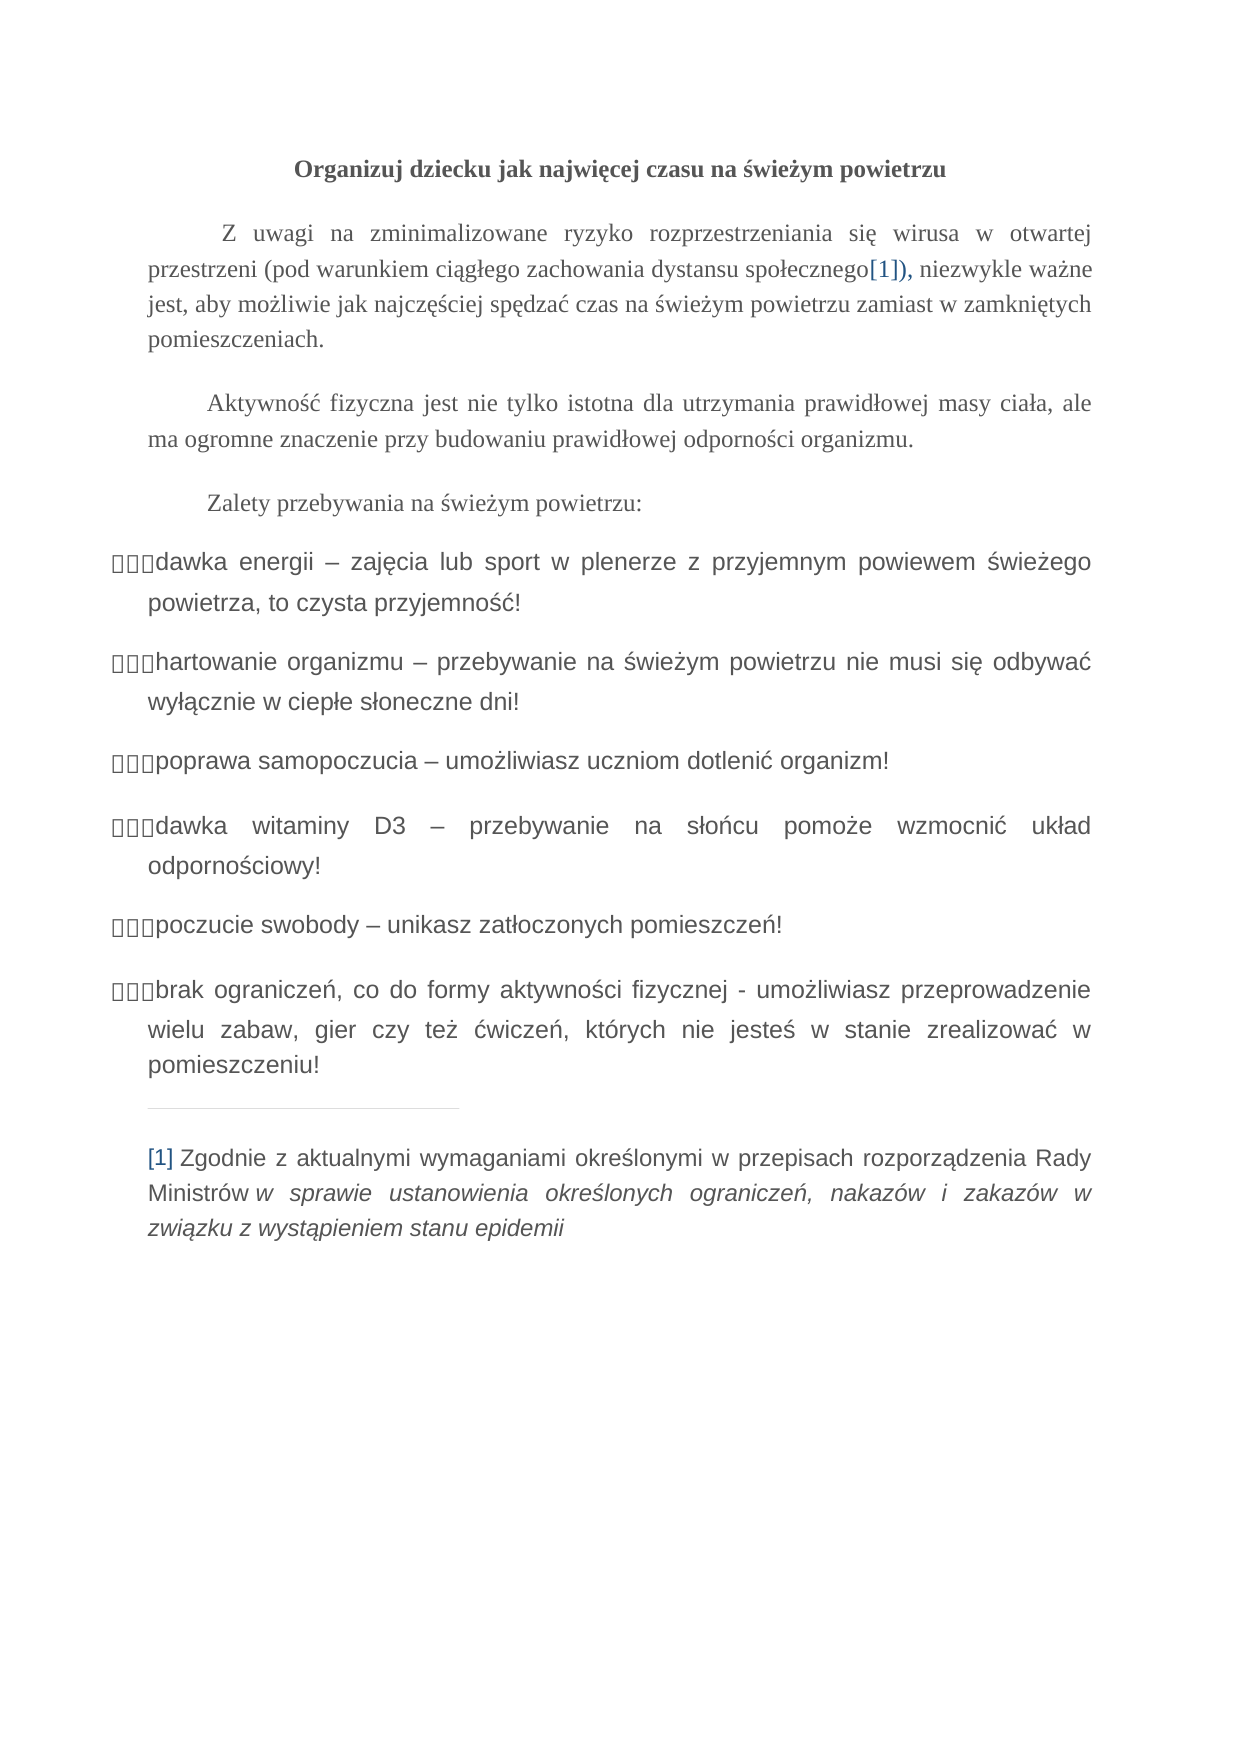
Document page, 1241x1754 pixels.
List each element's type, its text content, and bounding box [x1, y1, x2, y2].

text [1] Zgodnie z aktualnymi wymaganiami określonymi w przepisach rozporządzenia Rady Ministrów w sprawie ustanowienia określonych ograniczeń, nakazów i zakazów w związku z wystąpieniem stanu epidemii [148, 1136, 1093, 1242]
text Organizuj dziecku jak najwięcej czasu na świeżym powietrzu [148, 148, 1093, 183]
text hartowanie organizmu – przebywanie na świeżym powietrzu nie musi się odbywać wyłącznie w ciepłe słoneczne dni! [110, 646, 1093, 716]
text poczucie swobody – unikasz zatłoczonych pomieszczeń! [110, 909, 1093, 944]
text brak ograniczeń, co do formy aktywności fizycznej - umożliwiasz przeprowadzenie wielu zabaw, gier czy też ćwiczeń, których nie jesteś w stanie zrealizować w pomieszczeniu! [110, 973, 1093, 1079]
text Aktywność fizyczna jest nie tylko istotna dla utrzymania prawidłowej masy ciała, ale ma ogromne znaczenie przy budowaniu prawidłowej odporności organizmu. [148, 382, 1093, 452]
text Zalety przebywania na świeżym powietrzu: [148, 482, 1093, 517]
text Z uwagi na zminimalizowane ryzyko rozprzestrzeniania się wirusa w otwartej przestrzeni (pod warunkiem ciągłego zachowania dystansu społecznego[1]), niezwykle ważne jest, aby możliwie jak najczęściej spędzać czas na świeżym powietrzu zamiast w zamkniętych pomieszczeniach. [148, 212, 1093, 353]
text dawka energii – zajęcia lub sport w plenerze z przyjemnym powiewem świeżego powietrza, to czysta przyjemność! [110, 546, 1093, 616]
text dawka witaminy D3 – przebywanie na słońcu pomoże wzmocnić układ odpornościowy! [110, 809, 1093, 880]
text poprawa samopoczucia – umożliwiasz uczniom dotlenić organizm! [110, 745, 1093, 780]
